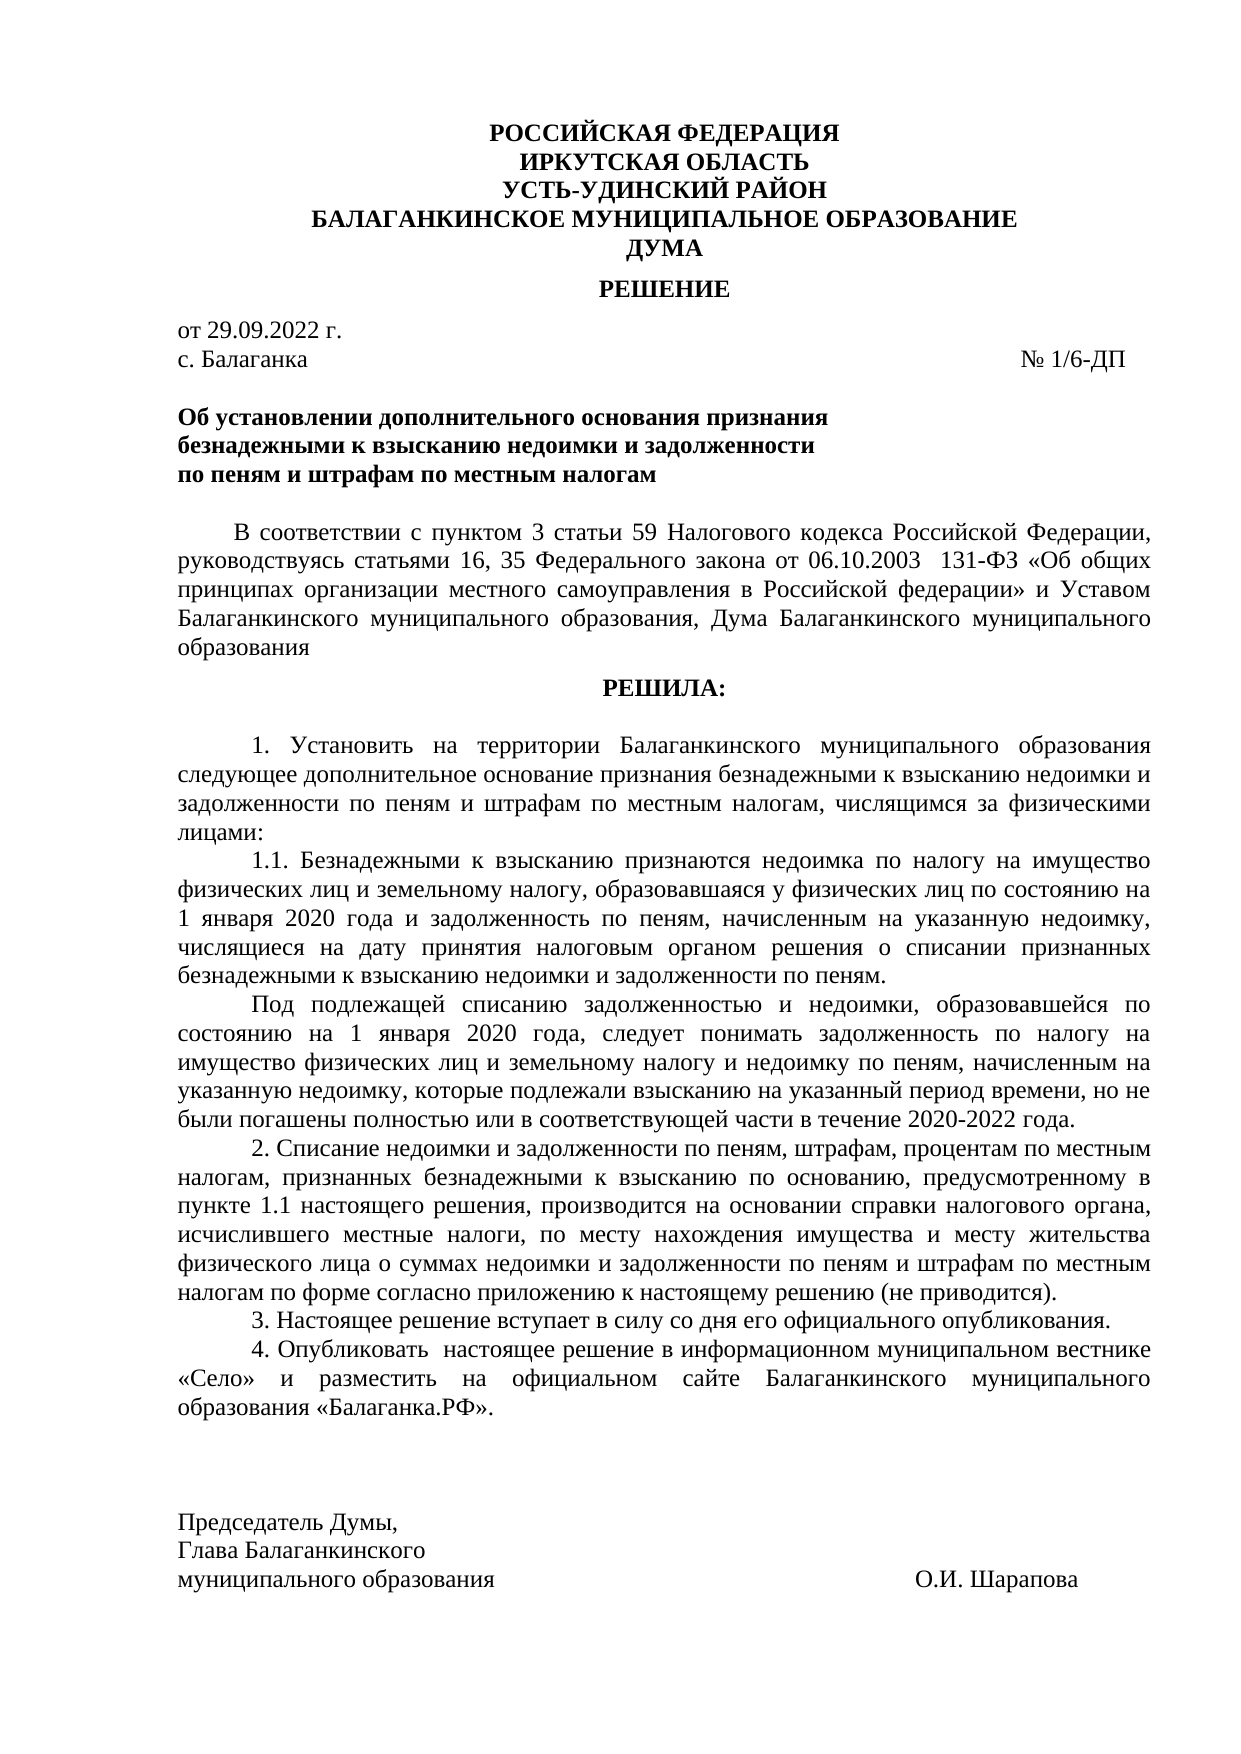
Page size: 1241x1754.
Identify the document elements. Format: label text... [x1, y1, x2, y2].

title по пеням и штрафам по местным налогам [177, 459, 1152, 488]
text РЕШЕНИЕ [177, 274, 1152, 303]
text РЕШИЛА: [177, 673, 1152, 702]
title безнадежными к взысканию недоимки и задолженности [177, 431, 1152, 459]
text 2. Списание недоимки и задолженности по пеням, штрафам, процентам по местным налогам, признанных безнадежными к взысканию по основанию, предусмотренному в пункте 1.1 настоящего решения, производится на основании справки налогового органа, исчислившего местные налоги, по месту нахождения имущества и месту жительства физического лица о суммах недоимки и задолженности по пеням и штрафам по местным налогам по форме согласно приложению к настоящему решению (не приводится). [177, 1133, 1152, 1306]
text БАЛАГАНКИНСКОЕ МУНИЦИПАЛЬНОЕ ОБРАЗОВАНИЕ [177, 204, 1152, 233]
text муниципального образования О.И. Шарапова [177, 1564, 1152, 1593]
text 4. Опубликовать настоящее решение в информационном муниципальном вестнике «Село» и разместить на официальном сайте Балаганкинского муниципального образования «Балаганка.РФ». [177, 1334, 1152, 1421]
text В соответствии с пунктом 3 статьи 59 Налогового кодекса Российской Федерации, руководствуясь статьями 16, 35 Федерального закона от 06.10.2003 131-ФЗ «Об общих принципах организации местного самоуправления в Российской федерации» и Уставом Балаганкинского муниципального образования, Дума Балаганкинского муниципального образования [177, 517, 1152, 661]
text ДУМА [177, 233, 1152, 262]
text 3. Настоящее решение вступает в силу со дня его официального опубликования. [177, 1306, 1152, 1334]
text 1.1. Безнадежными к взысканию признаются недоимка по налогу на имущество физических лиц и земельному налогу, образовавшаяся у физических лиц по состоянию на 1 января 2020 года и задолженность по пеням, начисленным на указанную недоимку, числящиеся на дату принятия налоговым органом решения о списании признанных безнадежными к взысканию недоимки и задолженности по пеням. [177, 846, 1152, 989]
subtitle УСТЬ-УДИНСКИЙ РАЙОН [177, 176, 1152, 204]
text Председатель Думы, [177, 1507, 1152, 1536]
text с. Балаганка № 1/6-ДП [177, 344, 1152, 373]
title Об установлении дополнительного основания признания [177, 402, 1152, 431]
text от 29.09.2022 г. [177, 316, 1152, 344]
subtitle РОССИЙСКАЯ ФЕДЕРАЦИЯ [177, 118, 1152, 147]
text Под подлежащей списанию задолженностью и недоимки, образовавшейся по состоянию на 1 января 2020 года, следует понимать задолженность по налогу на имущество физических лиц и земельному налогу и недоимку по пеням, начисленным на указанную недоимку, которые подлежали взысканию на указанный период времени, но не были погашены полностью или в соответствующей части в течение 2020-2022 года. [177, 989, 1152, 1133]
text 1. Установить на территории Балаганкинского муниципального образования следующее дополнительное основание признания безнадежными к взысканию недоимки и задолженности по пеням и штрафам по местным налогам, числящимся за физическими лицами: [177, 731, 1152, 846]
text Глава Балаганкинского [177, 1536, 1152, 1564]
text ИРКУТСКАЯ ОБЛАСТЬ [177, 147, 1152, 176]
